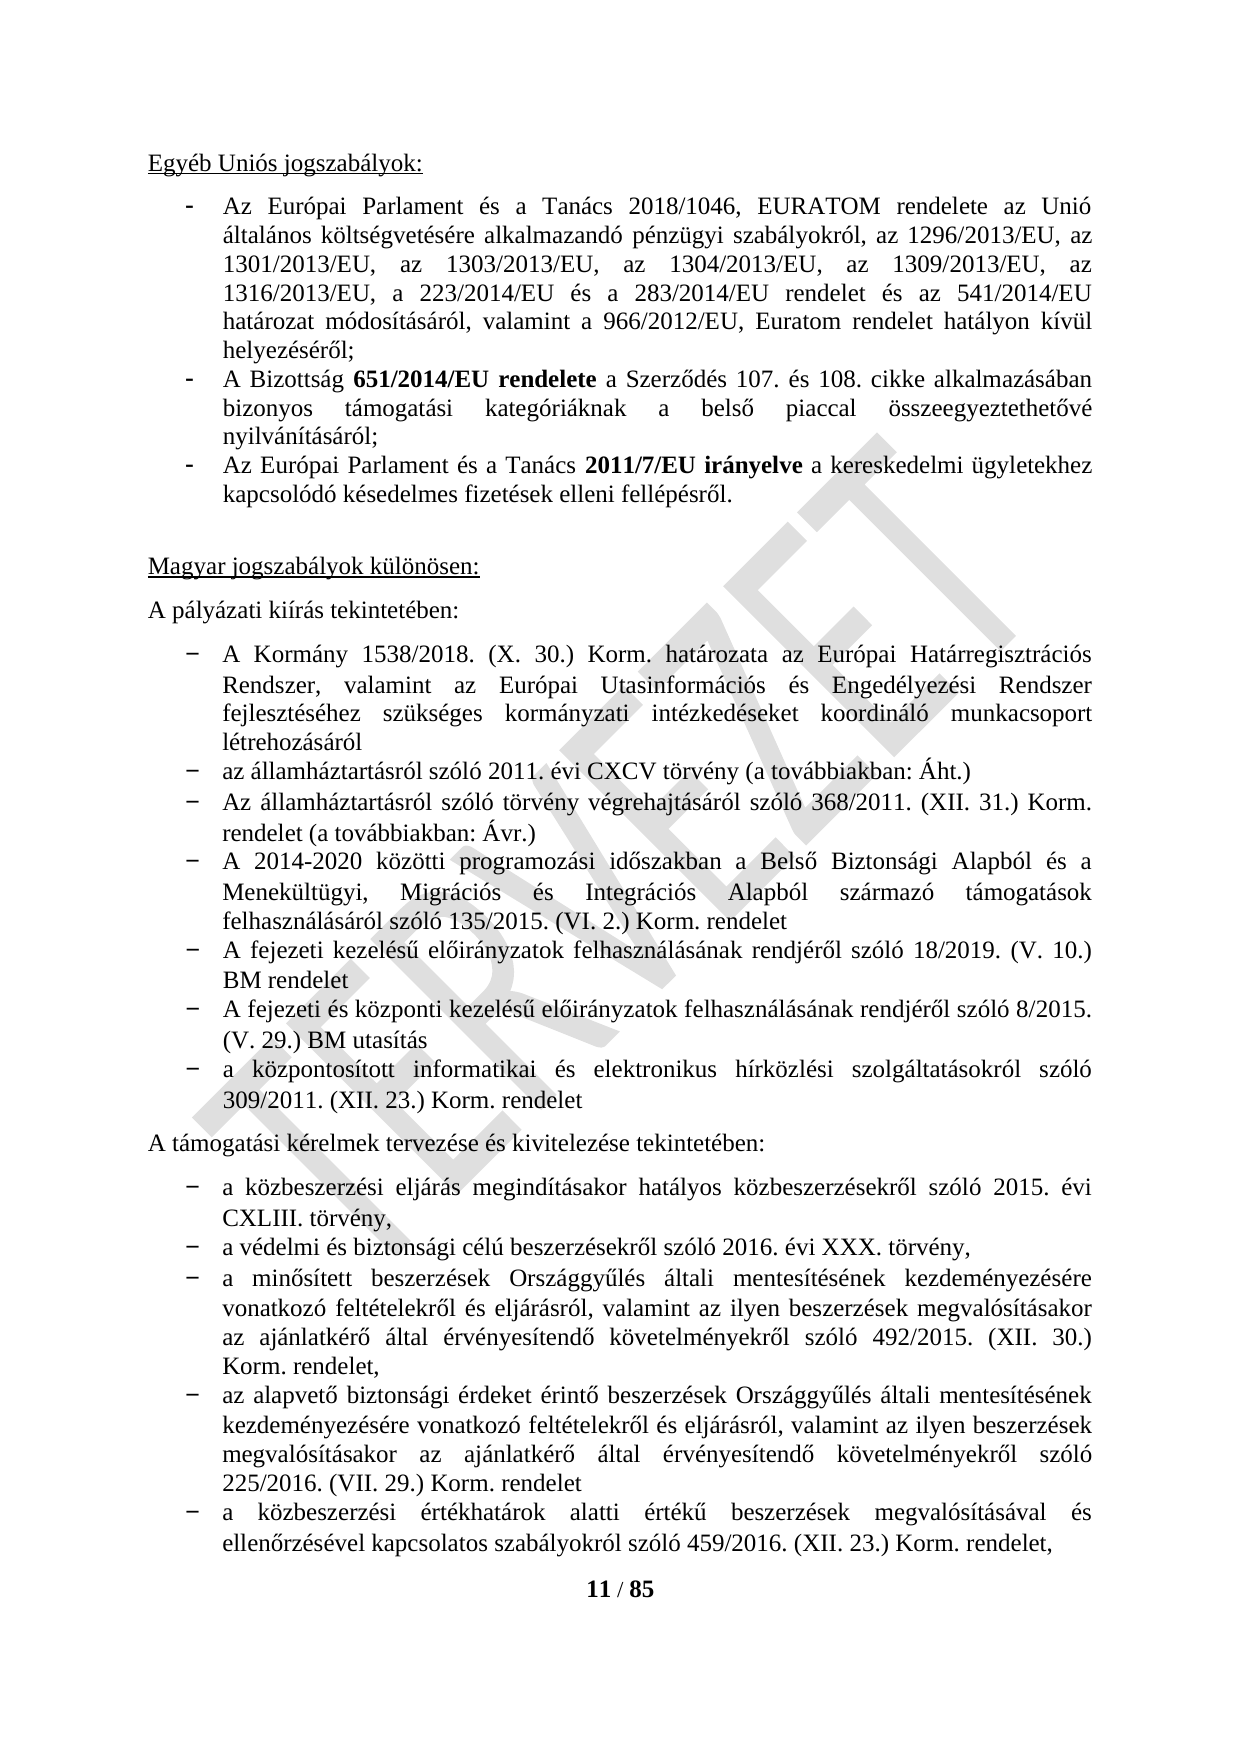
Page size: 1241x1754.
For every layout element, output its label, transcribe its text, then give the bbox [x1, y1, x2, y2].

list A fejezeti kezelésű előirányzatok felhasználásának rendjéről szóló 18/2019. (V. 10.) BM rendelet [185, 935, 1093, 994]
list Az Európai Parlament és a Tanács 2011/7/EU irányelve a kereskedelmi ügyletekhez kapcsolódó késedelmes fizetések elleni fellépésről. [185, 450, 1093, 508]
list a védelmi és biztonsági célú beszerzésekről szóló 2016. évi XXX. törvény, [185, 1232, 1093, 1263]
list A Kormány 1538/2018. (X. 30.) Korm. határozata az Európai Határregisztrációs Rendszer, valamint az Európai Utasinformációs és Engedélyezési Rendszer fejlesztéséhez szükséges kormányzati intézkedéseket koordináló munkacsoport létrehozásáról [185, 639, 1093, 756]
text Magyar jogszabályok különösen: [148, 551, 1093, 580]
list Az államháztartásról szóló törvény végrehajtásáról szóló 368/2011. (XII. 31.) Korm. rendelet (a továbbiakban: Ávr.) [185, 787, 1093, 846]
list a központosított informatikai és elektronikus hírközlési szolgáltatásokról szóló 309/2011. (XII. 23.) Korm. rendelet [185, 1054, 1093, 1113]
list az alapvető biztonsági érdeket érintő beszerzések Országgyűlés általi mentesítésének kezdeményezésére vonatkozó feltételekről és eljárásról, valamint az ilyen beszerzések megvalósításakor az ajánlatkérő által érvényesítendő követelményekről szóló 225/2016. (VII. 29.) Korm. rendelet [185, 1380, 1093, 1497]
list a közbeszerzési értékhatárok alatti értékű beszerzések megvalósításával és ellenőrzésével kapcsolatos szabályokról szóló 459/2016. (XII. 23.) Korm. rendelet, [185, 1497, 1093, 1556]
text Egyéb Uniós jogszabályok: [148, 148, 1093, 176]
text A támogatási kérelmek tervezése és kivitelezése tekintetében: [148, 1128, 1093, 1157]
list az államháztartásról szóló 2011. évi CXCV törvény (a továbbiakban: Áht.) [185, 756, 1093, 787]
list Az Európai Parlament és a Tanács 2018/1046, EURATOM rendelete az Unió általános költségvetésére alkalmazandó pénzügyi szabályokról, az 1296/2013/EU, az 1301/2013/EU, az 1303/2013/EU, az 1304/2013/EU, az 1309/2013/EU, az 1316/2013/EU, a 223/2014/EU és a 283/2014/EU rendelet és az 541/2014/EU határozat módosításáról, valamint a 966/2012/EU, Euratom rendelet hatályon kívül helyezéséről; [185, 191, 1093, 364]
list A fejezeti és központi kezelésű előirányzatok felhasználásának rendjéről szóló 8/2015. (V. 29.) BM utasítás [185, 994, 1093, 1054]
list A 2014-2020 közötti programozási időszakban a Belső Biztonsági Alapból és a Menekültügyi, Migrációs és Integrációs Alapból származó támogatások felhasználásáról szóló 135/2015. (VI. 2.) Korm. rendelet [185, 846, 1093, 935]
list A Bizottság 651/2014/EU rendelete a Szerződés 107. és 108. cikke alkalmazásában bizonyos támogatási kategóriáknak a belső piaccal összeegyeztethetővé nyilvánításáról; [185, 364, 1093, 450]
list a minősített beszerzések Országgyűlés általi mentesítésének kezdeményezésére vonatkozó feltételekről és eljárásról, valamint az ilyen beszerzések megvalósításakor az ajánlatkérő által érvényesítendő követelményekről szóló 492/2015. (XII. 30.) Korm. rendelet, [185, 1263, 1093, 1380]
text A pályázati kiírás tekintetében: [148, 595, 1093, 624]
list a közbeszerzési eljárás megindításakor hatályos közbeszerzésekről szóló 2015. évi CXLIII. törvény, [185, 1172, 1093, 1232]
